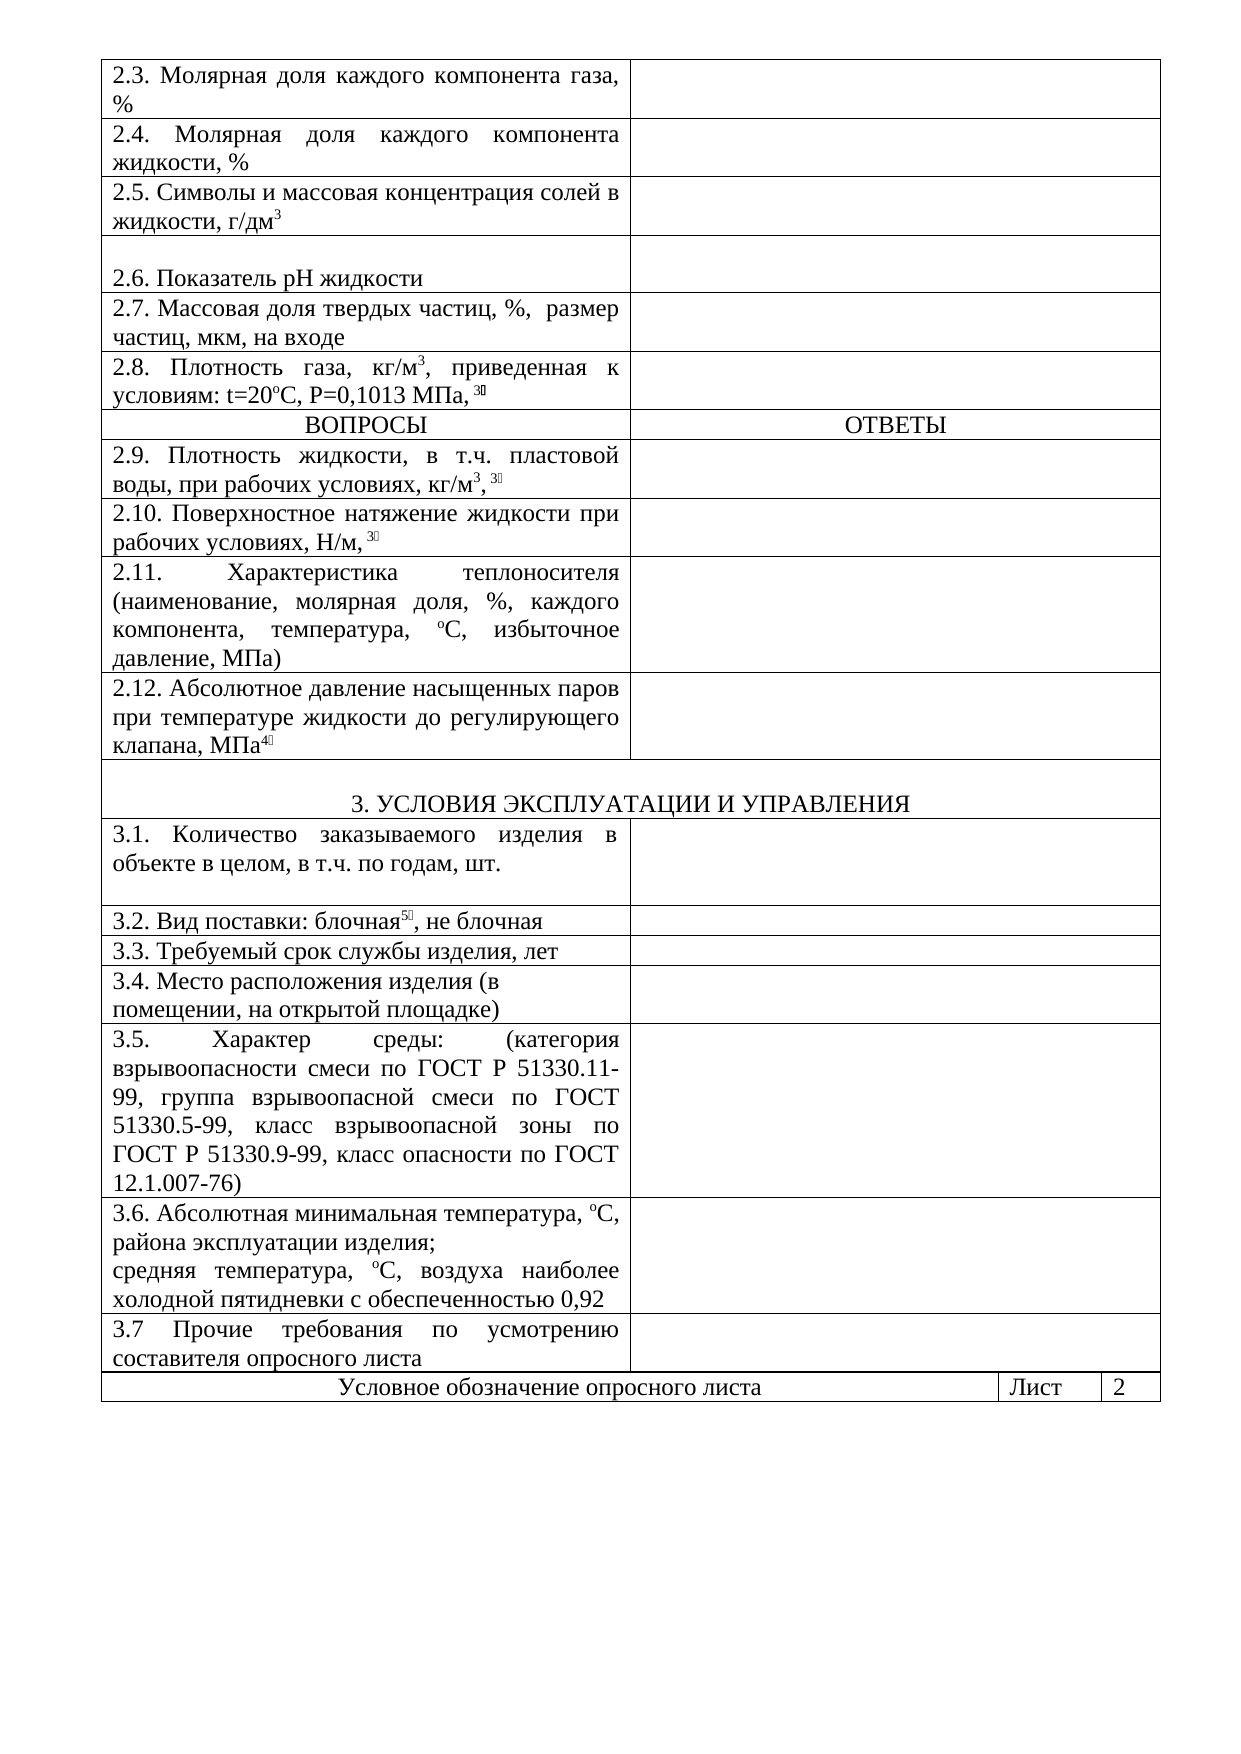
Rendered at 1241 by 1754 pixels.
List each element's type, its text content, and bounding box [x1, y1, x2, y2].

table_cell [631, 673, 1160, 759]
table_cell [631, 936, 1160, 965]
table_cell [631, 906, 1160, 935]
table_cell 2.12. Абсолютное давление насыщенных паров при температуре жидкости до регулирующего клапана, МПа [102, 673, 630, 759]
table_cell 3.3. Требуемый срок службы изделия, лет [102, 936, 630, 965]
table_cell ОТВЕТЫ [631, 410, 1160, 439]
table_cell [631, 966, 1160, 1023]
table_cell 2.8. Плотность газа, кг/м3, приведенная к условиям: t=20оС, Р=0,1013 МПа, [102, 352, 630, 409]
table_cell [631, 499, 1160, 556]
table_cell 2.5. Символы и массовая концентрация солей в жидкости, г/дм3 [102, 177, 630, 235]
table_cell 3. УСЛОВИЯ ЭКСПЛУАТАЦИИ И УПРАВЛЕНИЯ [102, 760, 1160, 818]
table_cell 2.10. Поверхностное натяжение жидкости при рабочих условиях, Н/м, [102, 499, 630, 556]
table_cell 3.5. Характер среды: (категория взрывоопасности смеси по ГОСТ Р 51330.11-99, группа взрывоопасной смеси по ГОСТ 51330.5-99, класс взрывоопасной зоны по ГОСТ Р 51330.9-99, класс опасности по ГОСТ 12.1.007-76) [102, 1024, 630, 1197]
table_header 2.3. Молярная доля каждого компонента газа, % [102, 60, 630, 118]
table_header [631, 60, 1160, 118]
table_cell 2.4. Молярная доля каждого компонента жидкости, % [102, 119, 630, 176]
table_cell Условное обозначение опросного листа [102, 1373, 998, 1401]
table_cell 2.7. Массовая доля твердых частиц, %, размер частиц, мкм, на входе [102, 293, 630, 351]
table_cell [631, 236, 1160, 292]
table_cell [631, 557, 1160, 672]
table_cell [631, 1024, 1160, 1197]
table_cell [631, 177, 1160, 235]
table_cell 3.2. Вид поставки: блочная, не блочная [102, 906, 630, 935]
table_cell 2.9. Плотность жидкости, в т.ч. пластовой воды, при рабочих условиях, кг/м3, [102, 440, 630, 497]
table_cell [631, 1314, 1160, 1371]
table_cell ВОПРОСЫ [102, 410, 630, 439]
table_cell 3.7 Прочие требования по усмотрению составителя опросного листа [102, 1314, 630, 1371]
table_cell 3.6. Абсолютная минимальная температура, оС, района эксплуатации изделия; средняя температура, оС, воздуха наиболее холодной пятидневки с обеспеченностью 0,92 [102, 1198, 630, 1313]
table_cell [631, 1198, 1160, 1313]
table_cell 2.11. Характеристика теплоносителя (наименование, молярная доля, %, каждого компонента, температура, оС, избыточное давление, МПа) [102, 557, 630, 672]
table_cell [631, 293, 1160, 351]
table_cell [631, 352, 1160, 409]
table_cell 2.6. Показатель рН жидкости [102, 236, 630, 292]
table_cell [631, 119, 1160, 176]
table_cell [631, 819, 1160, 905]
table_cell [631, 440, 1160, 497]
table_cell 2 [1102, 1373, 1160, 1401]
table_cell 3.4. Место расположения изделия (в помещении, на открытой площадке) [102, 966, 630, 1023]
table_cell Лист [999, 1373, 1101, 1401]
table_cell 3.1. Количество заказываемого изделия в объекте в целом, в т.ч. по годам, шт. [102, 819, 630, 905]
